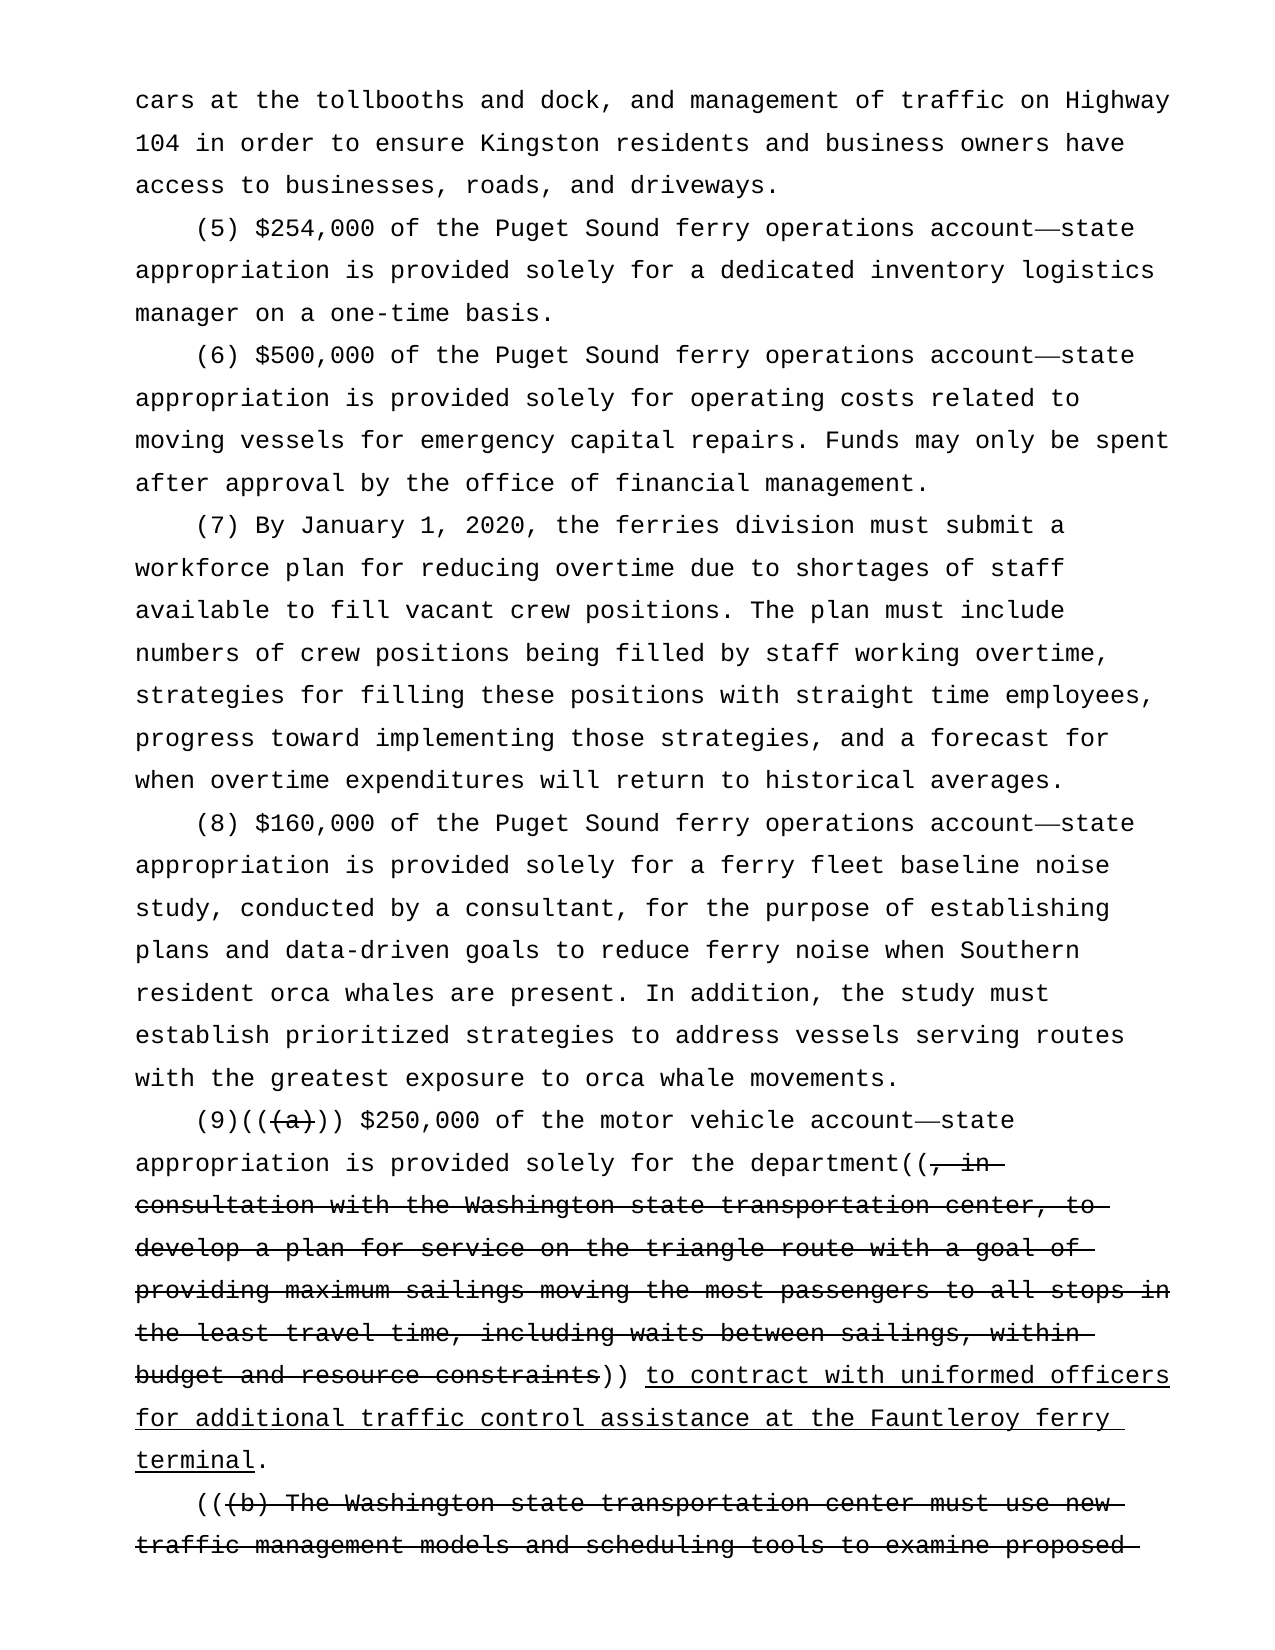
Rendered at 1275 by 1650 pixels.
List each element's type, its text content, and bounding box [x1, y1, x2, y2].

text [135, 75, 1170, 202]
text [135, 1477, 1170, 1562]
text (5) $254,000 of the Puget Sound ferry operations account—state appropriation is provided solely for a dedicated inventory logistics manager on a one-time basis. [135, 202, 1170, 330]
text (7) By January 1, 2020, the ferries division must submit a workforce plan for reducing overtime due to shortages of staff available to fill vacant crew positions. The plan must include numbers of crew positions being filled by staff working overtime, strategies for filling these positions with straight time employees, progress toward implementing those strategies, and a forecast for when overtime expenditures will return to historical averages. [135, 500, 1170, 797]
text (8) $160,000 of the Puget Sound ferry operations account—state appropriation is provided solely for a ferry fleet baseline noise study, conducted by a consultant, for the purpose of establishing plans and data-driven goals to reduce ferry noise when Southern resident orca whales are present. In addition, the study must establish prioritized strategies to address vessels serving routes with the greatest exposure to orca whale movements. [135, 797, 1170, 1095]
text (9)(((a))) $250,000 of the motor vehicle account—state appropriation is provided solely for the department((, in consultation with the Washington state transportation center, to develop a plan for service on the triangle route with a goal of providing maximum sailings moving the most passengers to all stops in the least travel time, including waits between sailings, within budget and resource constraints)) to contract with uniformed officers for additional traffic control assistance at the Fauntleroy ferry terminal. [135, 1293, 1170, 1477]
text (9)(((a))) $250,000 of the motor vehicle account—state appropriation is provided solely for the department((, in consultation with the Washington state transportation center, to develop a plan for service on the triangle route with a goal of providing maximum sailings moving the most passengers to all stops in the least travel time, including waits between sailings, within budget and resource constraints)) to contract with uniformed officers for additional traffic control assistance at the Fauntleroy ferry terminal. [135, 1095, 1170, 1291]
text (6) $500,000 of the Puget Sound ferry operations account—state appropriation is provided solely for operating costs related to moving vessels for emergency capital repairs. Funds may only be spent after approval by the office of financial management. [135, 330, 1170, 500]
